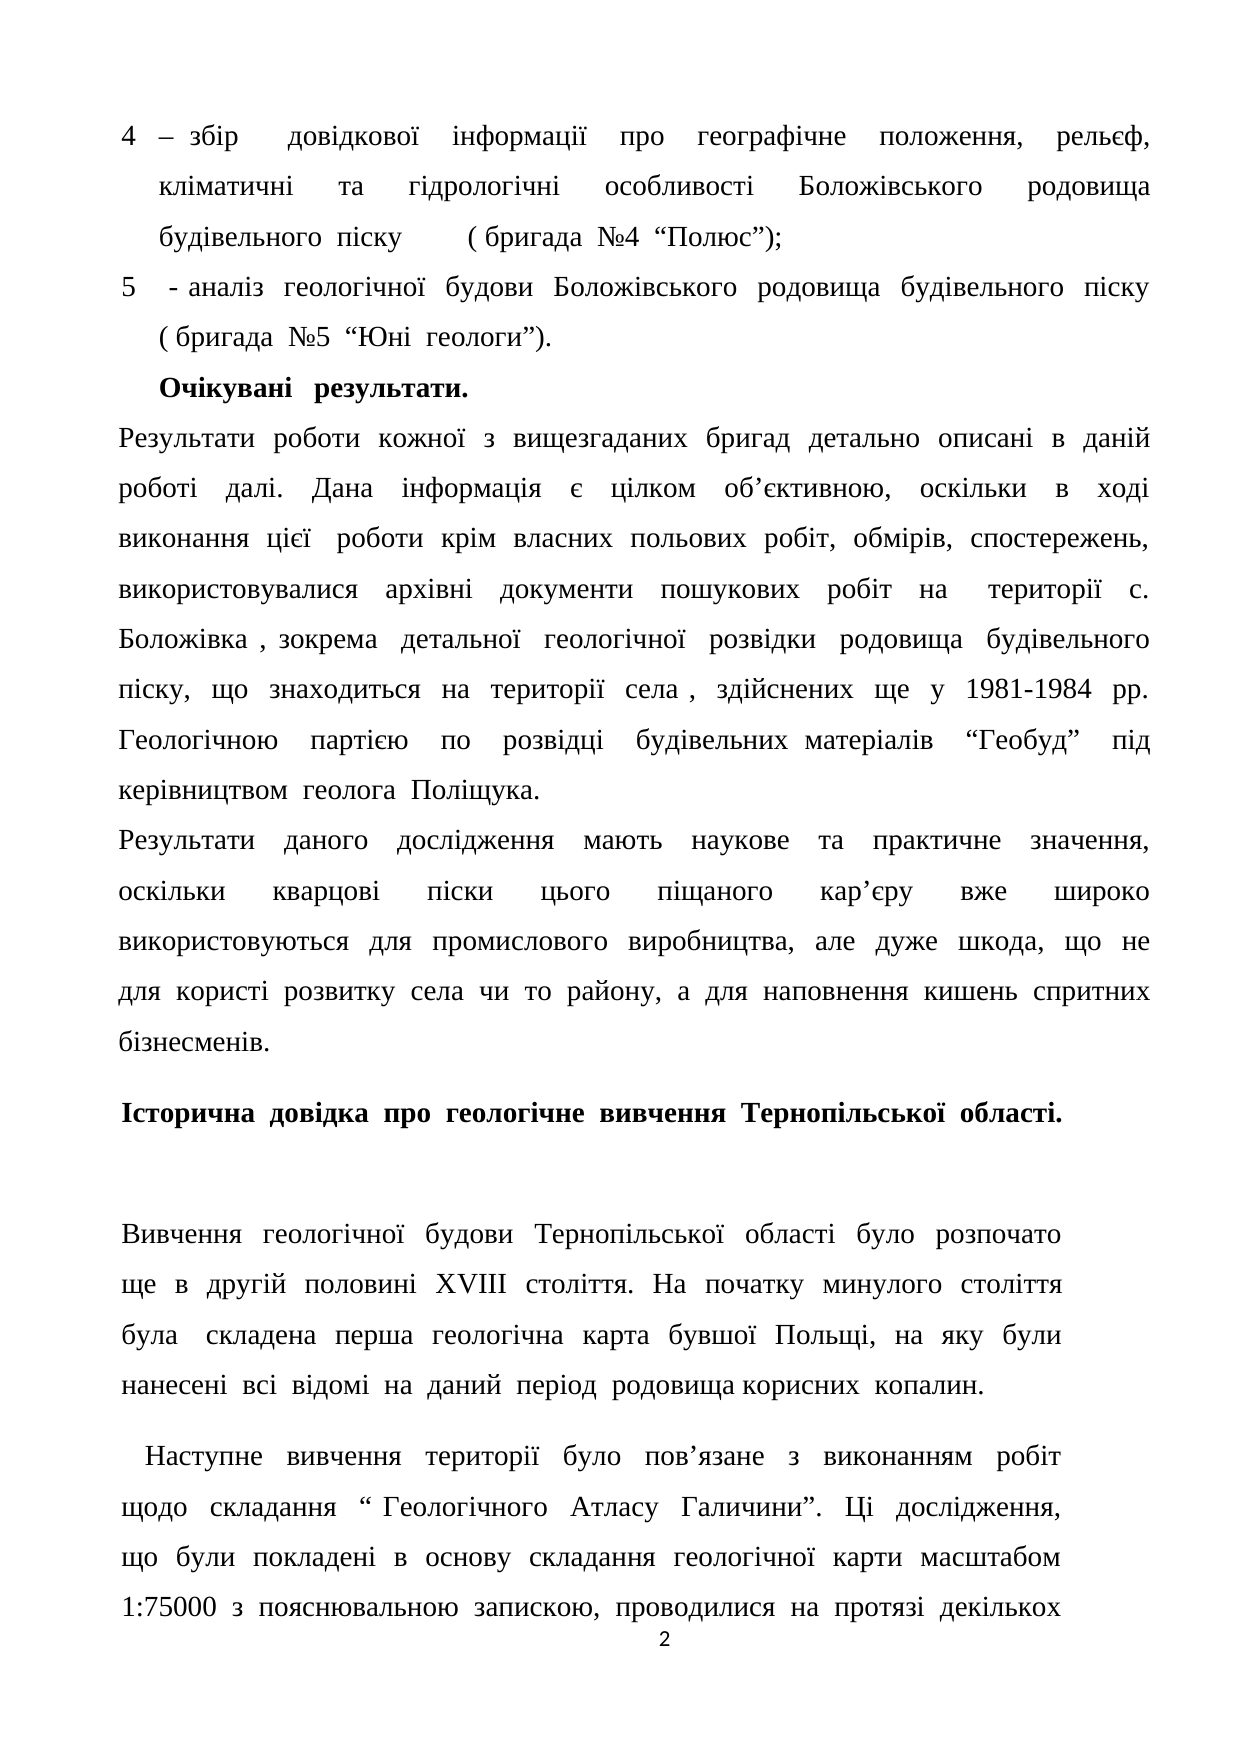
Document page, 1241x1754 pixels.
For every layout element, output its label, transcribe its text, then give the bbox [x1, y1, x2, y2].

list Результати роботи кожної з вищезгаданих бригад детально описані в даній роботі далі. Дана інформація є цілком об’єктивною, оскільки в ході виконання цієї роботи крім власних польових робіт, обмірів, спостережень, використовувалися архівні документи пошукових робіт на території с. Боложівка , зокрема детальної геологічної розвідки родовища будівельного піску, що знаходиться на території села , здійснених ще у 1981-1984 рр. Геологічною партією по розвідці будівельних матеріалів “Геобуд” під керівництвом геолога Поліщука. [118, 420, 1152, 806]
list - аналіз геологічної будови Боложівського родовища будівельного піску ( бригада №5 “Юні геологи”). [121, 269, 1152, 353]
list Результати даного дослідження мають наукове та практичне значення, оскільки кварцові піски цього піщаного кар’єру вже широко використовуються для промислового виробництва, але дуже шкода, що не для користі розвитку села чи то району, а для наповнення кишень спритних бізнесменів. [118, 822, 1152, 1057]
text Історична довідка про геологічне вивчення Тернопільської області. [121, 1095, 1152, 1128]
text Вивчення геологічної будови Тернопільської області було розпочато ще в другій половині ХVІІІ століття. На початку минулого століття була складена перша геологічна карта бувшої Польщі, на яку були нанесені всі відомі на даний період родовища корисних копалин. [121, 1216, 1063, 1401]
text Очікувані результати. [158, 370, 1152, 403]
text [121, 1438, 1063, 1623]
list – збір довідкової інформації про географічне положення, рельєф, кліматичні та гідрологічні особливості Боложівського родовища будівельного піску ( бригада №4 “Полюс”); [121, 118, 1152, 252]
